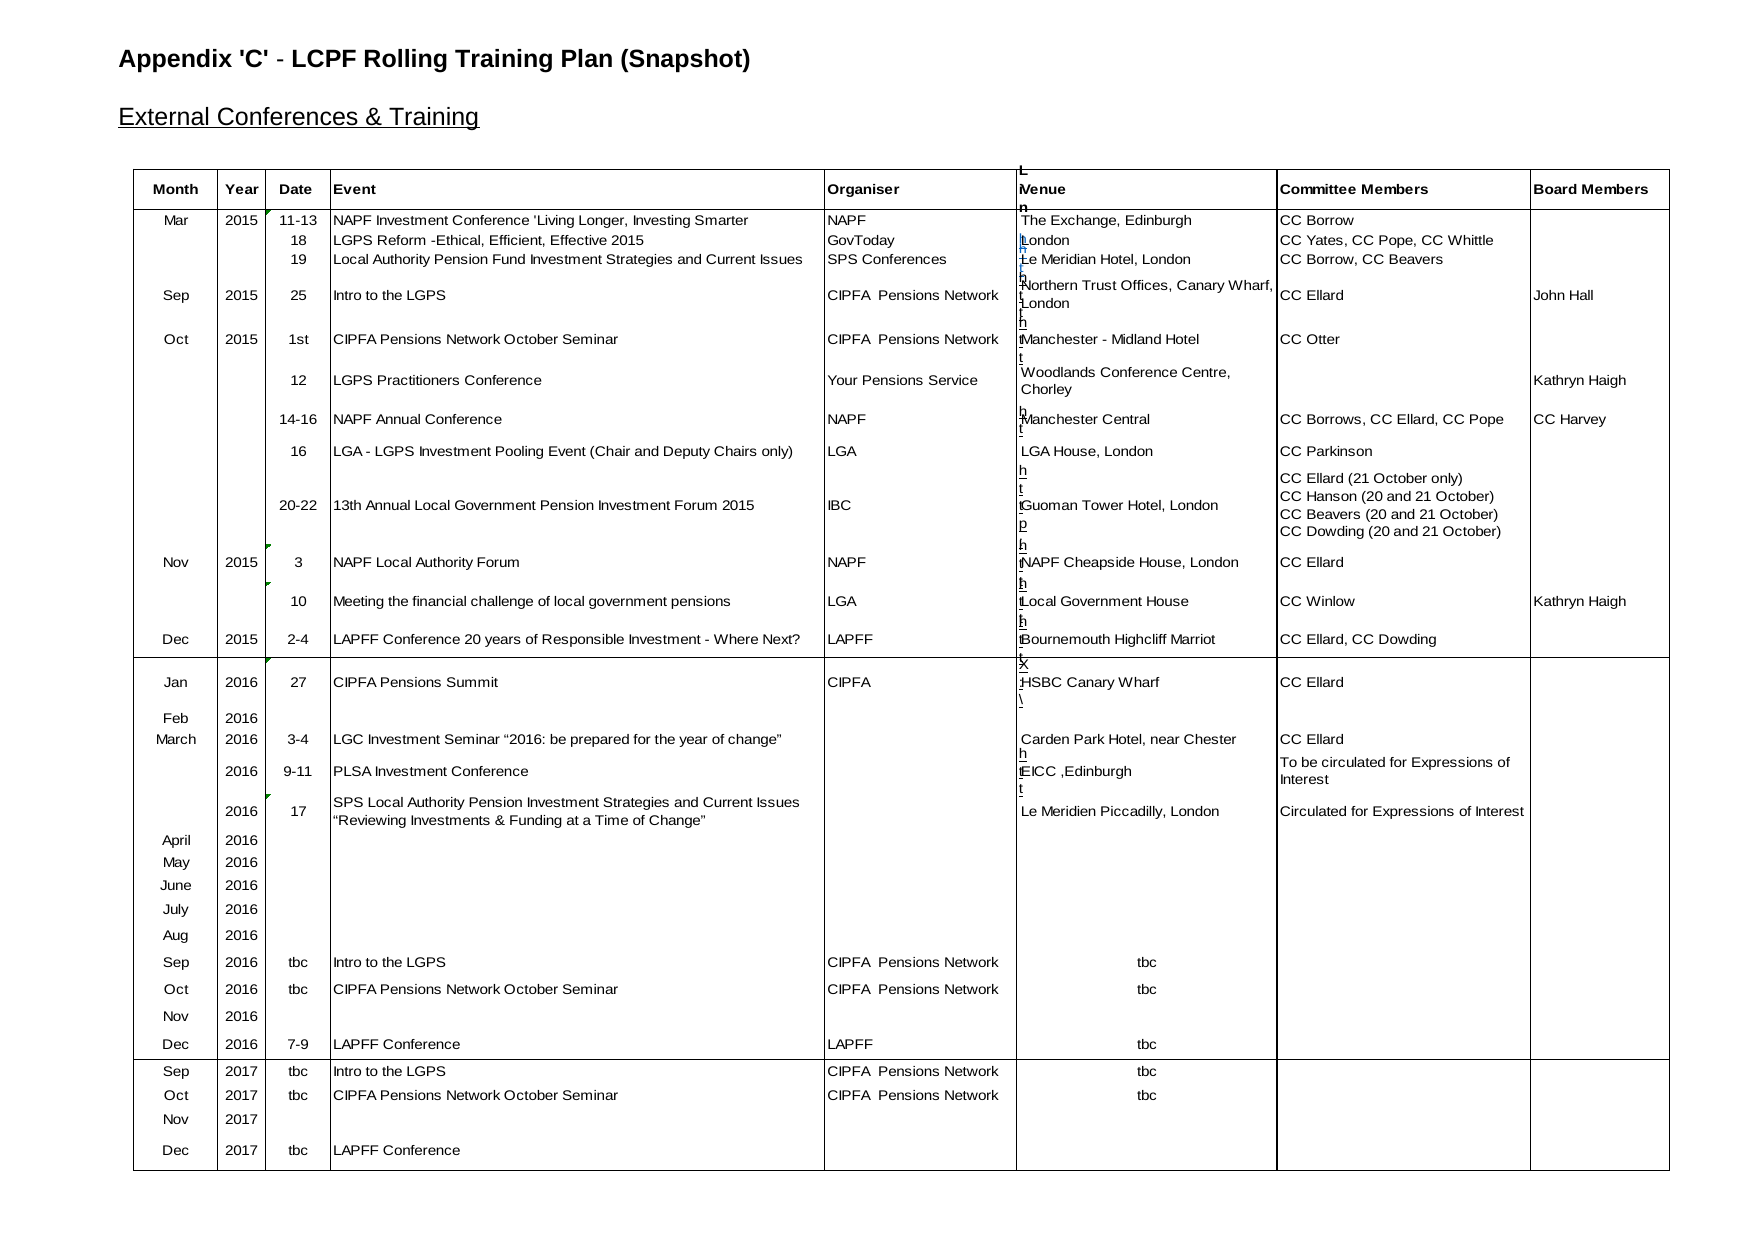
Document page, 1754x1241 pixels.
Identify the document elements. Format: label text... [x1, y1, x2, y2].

text External Conferences & Training [44, 102, 1750, 131]
text Appendix 'C' - LCPF Rolling Training Plan (Snapshot) [44, 44, 1750, 73]
